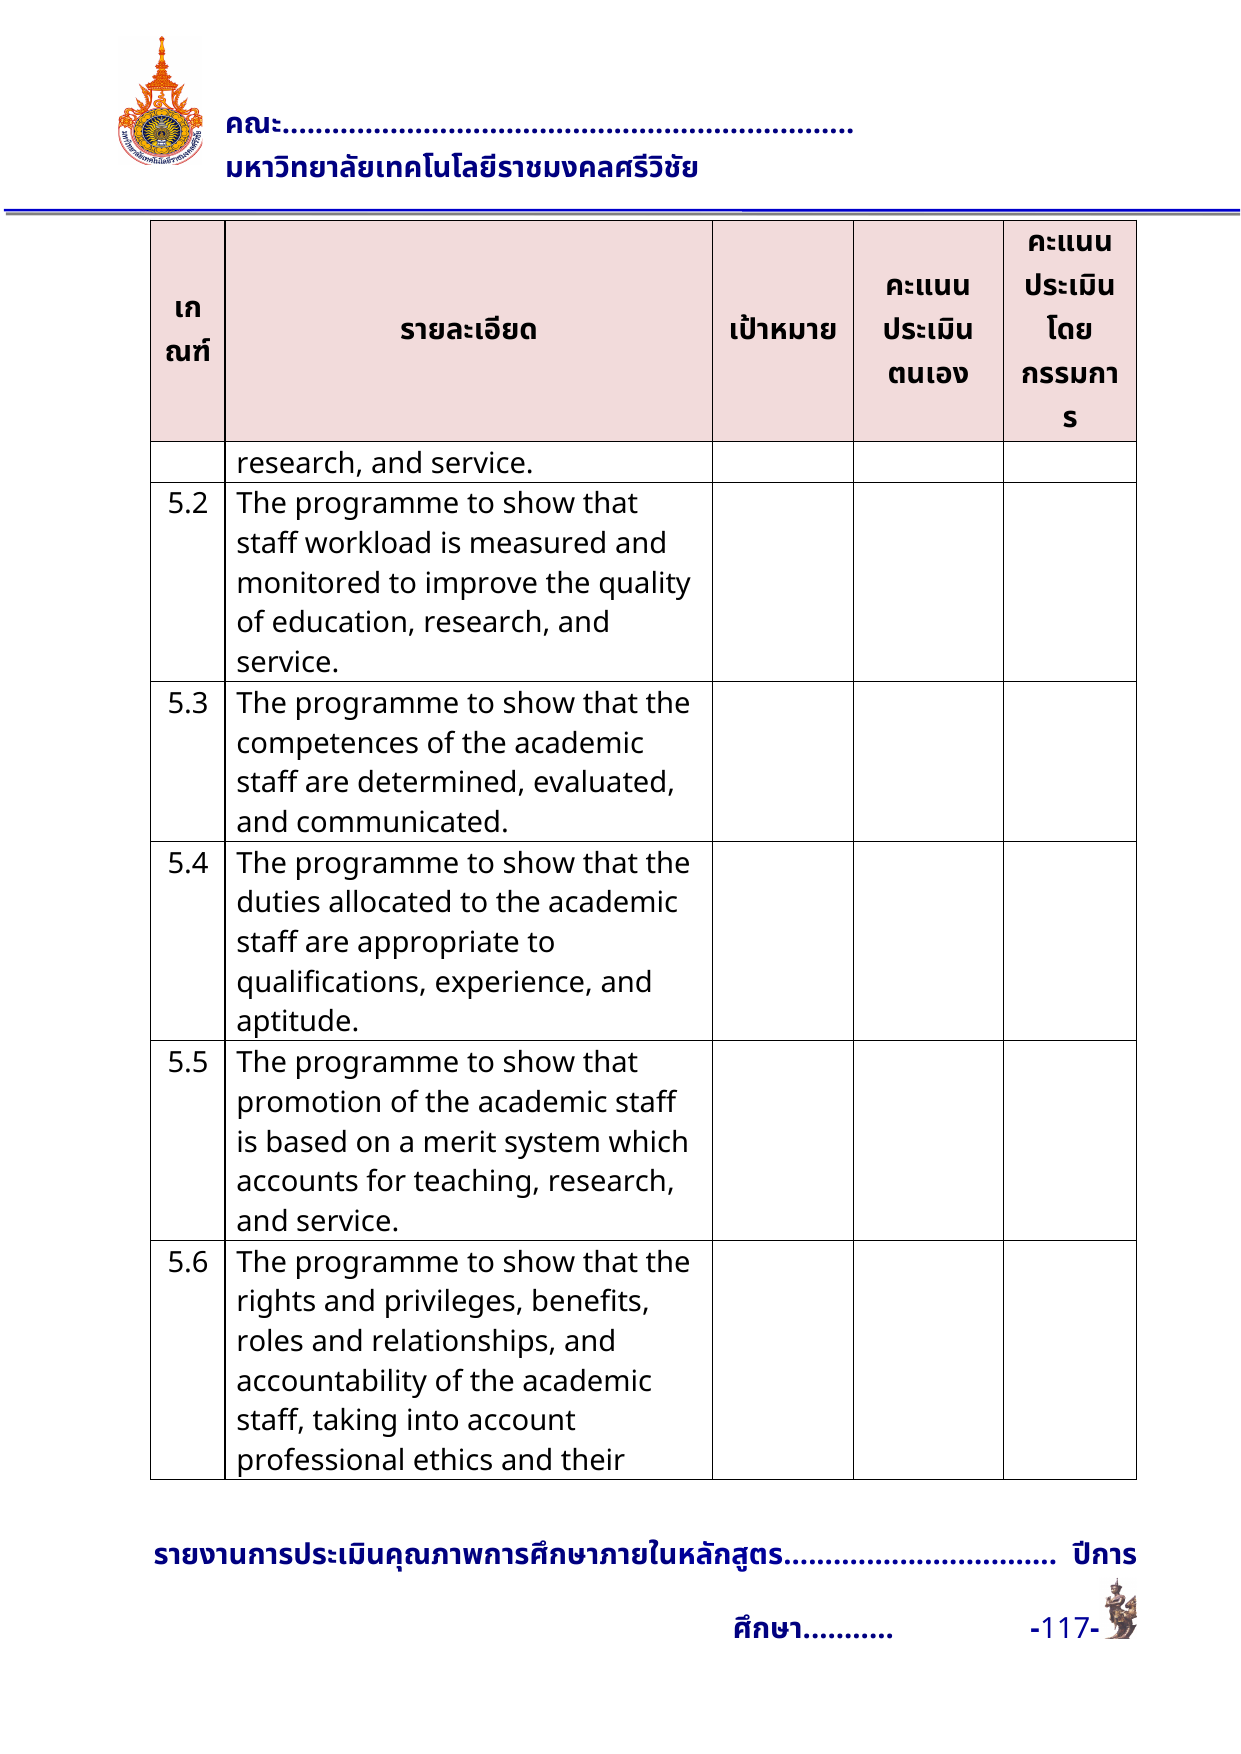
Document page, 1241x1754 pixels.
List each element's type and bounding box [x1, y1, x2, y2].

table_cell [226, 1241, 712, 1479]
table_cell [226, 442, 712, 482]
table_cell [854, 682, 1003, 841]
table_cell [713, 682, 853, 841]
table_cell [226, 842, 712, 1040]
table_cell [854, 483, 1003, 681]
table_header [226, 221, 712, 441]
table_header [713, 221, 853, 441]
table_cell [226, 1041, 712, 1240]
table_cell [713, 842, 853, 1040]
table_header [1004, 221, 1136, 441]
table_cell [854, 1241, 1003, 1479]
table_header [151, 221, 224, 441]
picture [1099, 1577, 1138, 1639]
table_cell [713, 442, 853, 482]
picture [118, 36, 203, 165]
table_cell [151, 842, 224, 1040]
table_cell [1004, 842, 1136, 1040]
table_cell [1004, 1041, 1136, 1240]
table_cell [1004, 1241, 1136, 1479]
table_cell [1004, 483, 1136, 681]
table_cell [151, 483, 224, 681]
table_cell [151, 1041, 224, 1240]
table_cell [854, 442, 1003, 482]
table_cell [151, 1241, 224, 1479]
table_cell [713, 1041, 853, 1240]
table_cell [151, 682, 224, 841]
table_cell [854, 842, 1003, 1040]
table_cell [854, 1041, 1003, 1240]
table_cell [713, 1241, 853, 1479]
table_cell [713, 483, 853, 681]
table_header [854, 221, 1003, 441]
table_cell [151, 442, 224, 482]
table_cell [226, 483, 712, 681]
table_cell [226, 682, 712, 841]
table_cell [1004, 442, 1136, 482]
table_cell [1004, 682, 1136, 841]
